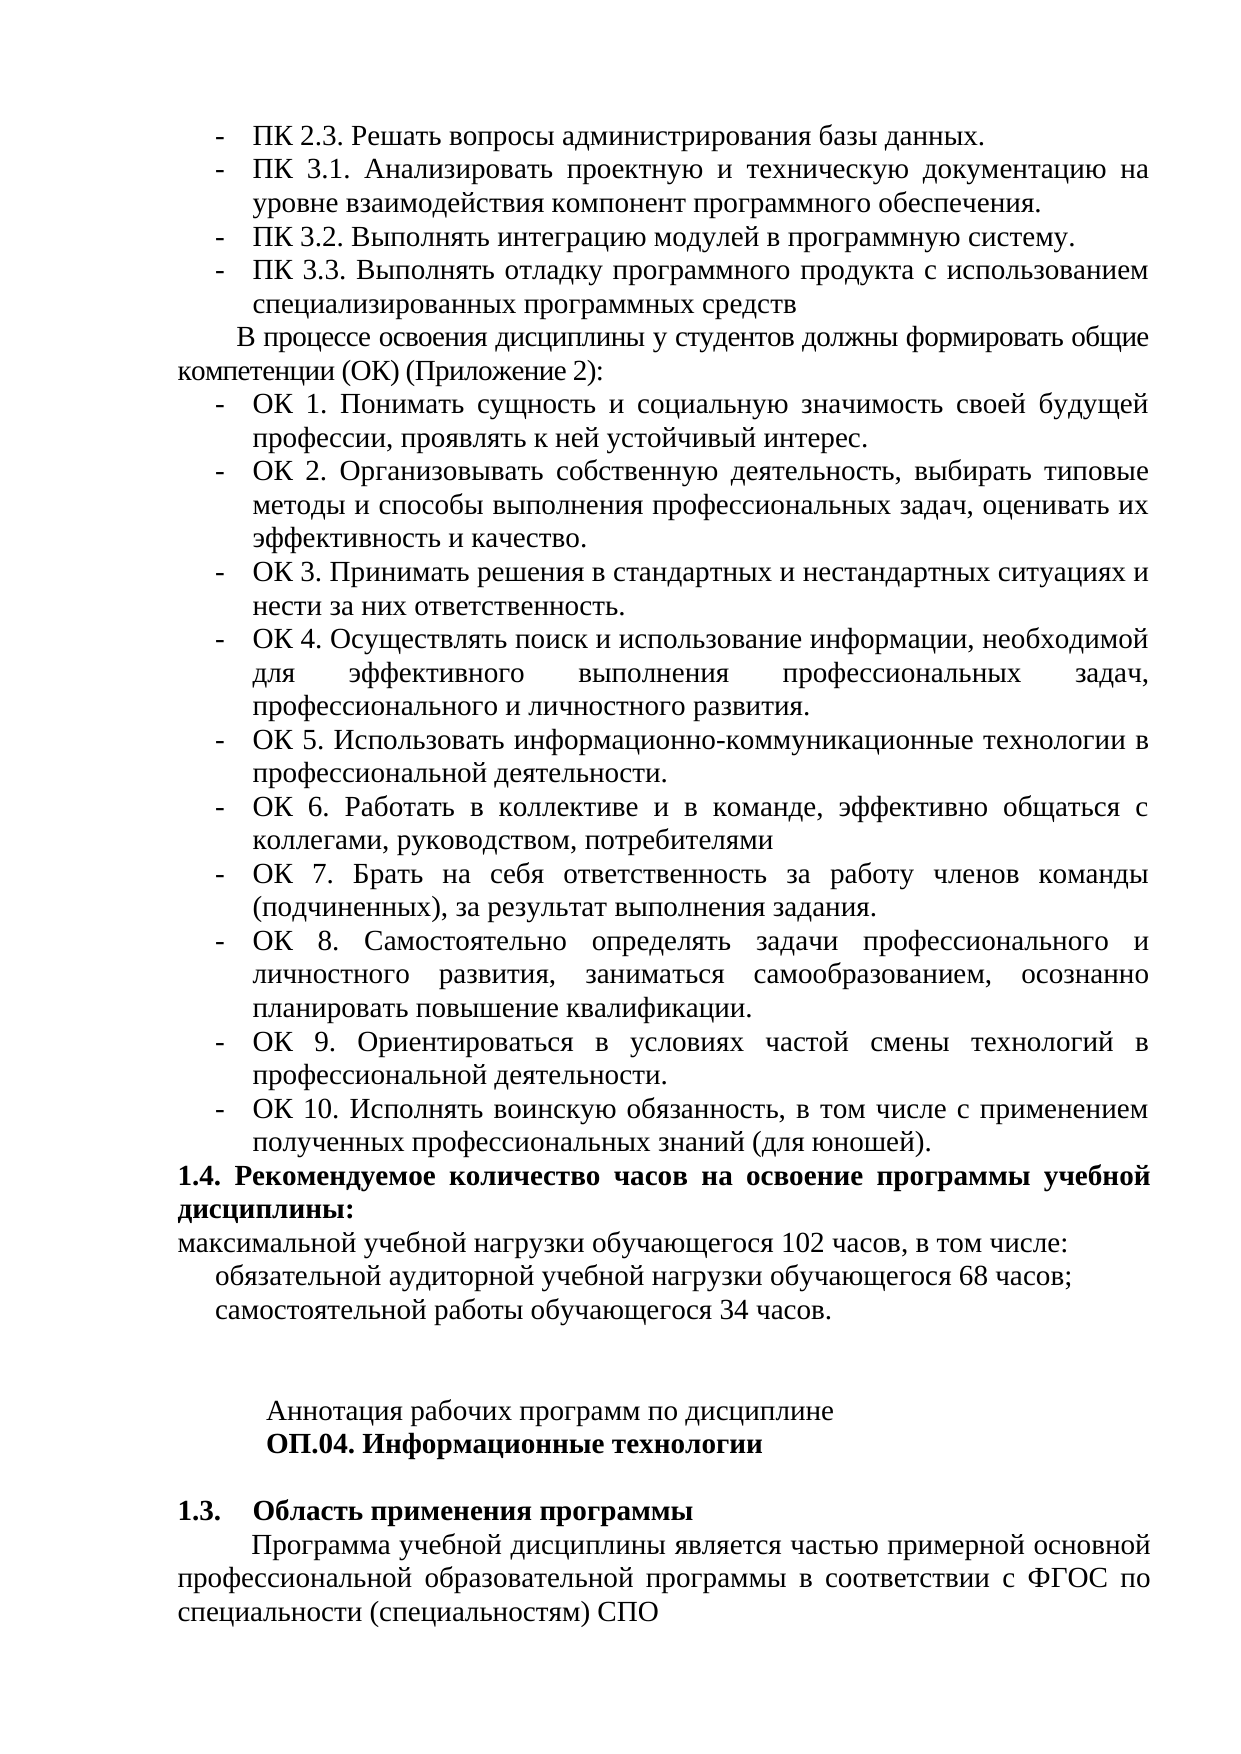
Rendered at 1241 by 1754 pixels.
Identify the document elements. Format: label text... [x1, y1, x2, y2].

text Программа учебной дисциплины является частью примерной основной профессиональной образовательной программы в соответствии с ФГОС по специальности (специальностям) СПО [177, 1527, 1152, 1627]
list ПК 3.2. Выполнять интеграцию модулей в программную систему. [215, 219, 1150, 252]
list ОК 5. Использовать информационно-коммуникационные технологии в профессиональной деятельности. [215, 722, 1150, 789]
list ОК 10. Исполнять воинскую обязанность, в том числе с применением полученных профессиональных знаний (для юношей). [215, 1091, 1150, 1158]
list ОК 8. Самостоятельно определять задачи профессионального и личностного развития, заниматься самообразованием, осознанно планировать повышение квалификации. [215, 923, 1150, 1024]
text 1.4. Рекомендуемое количество часов на освоение программы учебной дисциплины: [177, 1158, 1152, 1225]
list Область применения программы [177, 1493, 1171, 1527]
list ОК 6. Работать в коллективе и в команде, эффективно общаться с коллегами, руководством, потребителями [215, 789, 1150, 856]
text Аннотация рабочих программ по дисциплине [266, 1393, 1152, 1426]
list ОК 7. Брать на себя ответственность за работу членов команды (подчиненных), за результат выполнения задания. [215, 856, 1150, 923]
text максимальной учебной нагрузки обучающегося 102 часов, в том числе: [177, 1225, 1152, 1258]
text обязательной аудиторной учебной нагрузки обучающегося 68 часов; [215, 1258, 1152, 1292]
list ПК 3.3. Выполнять отладку программного продукта с использованием специализированных программных средств [215, 252, 1150, 319]
text самостоятельной работы обучающегося 34 часов. [215, 1292, 1152, 1326]
list ОК 9. Ориентироваться в условиях частой смены технологий в профессиональной деятельности. [215, 1024, 1150, 1091]
list ОК 3. Принимать решения в стандартных и нестандартных ситуациях и нести за них ответственность. [215, 554, 1150, 621]
list ПК 2.3. Решать вопросы администрирования базы данных. [215, 118, 1150, 152]
text ОП.04. Информационные технологии [266, 1426, 1152, 1460]
text В процессе освоения дисциплины у студентов должны формировать общие компетенции (ОК) (Приложение 2): [177, 319, 1150, 386]
list ОК 2. Организовывать собственную деятельность, выбирать типовые методы и способы выполнения профессиональных задач, оценивать их эффективность и качество. [215, 453, 1150, 554]
list ПК 3.1. Анализировать проектную и техническую документацию на уровне взаимодействия компонент программного обеспечения. [215, 152, 1150, 219]
list ОК 1. Понимать сущность и социальную значимость своей будущей профессии, проявлять к ней устойчивый интерес. [215, 386, 1150, 453]
list ОК 4. Осуществлять поиск и использование информации, необходимой для эффективного выполнения профессиональных задач, профессионального и личностного развития. [215, 621, 1150, 722]
